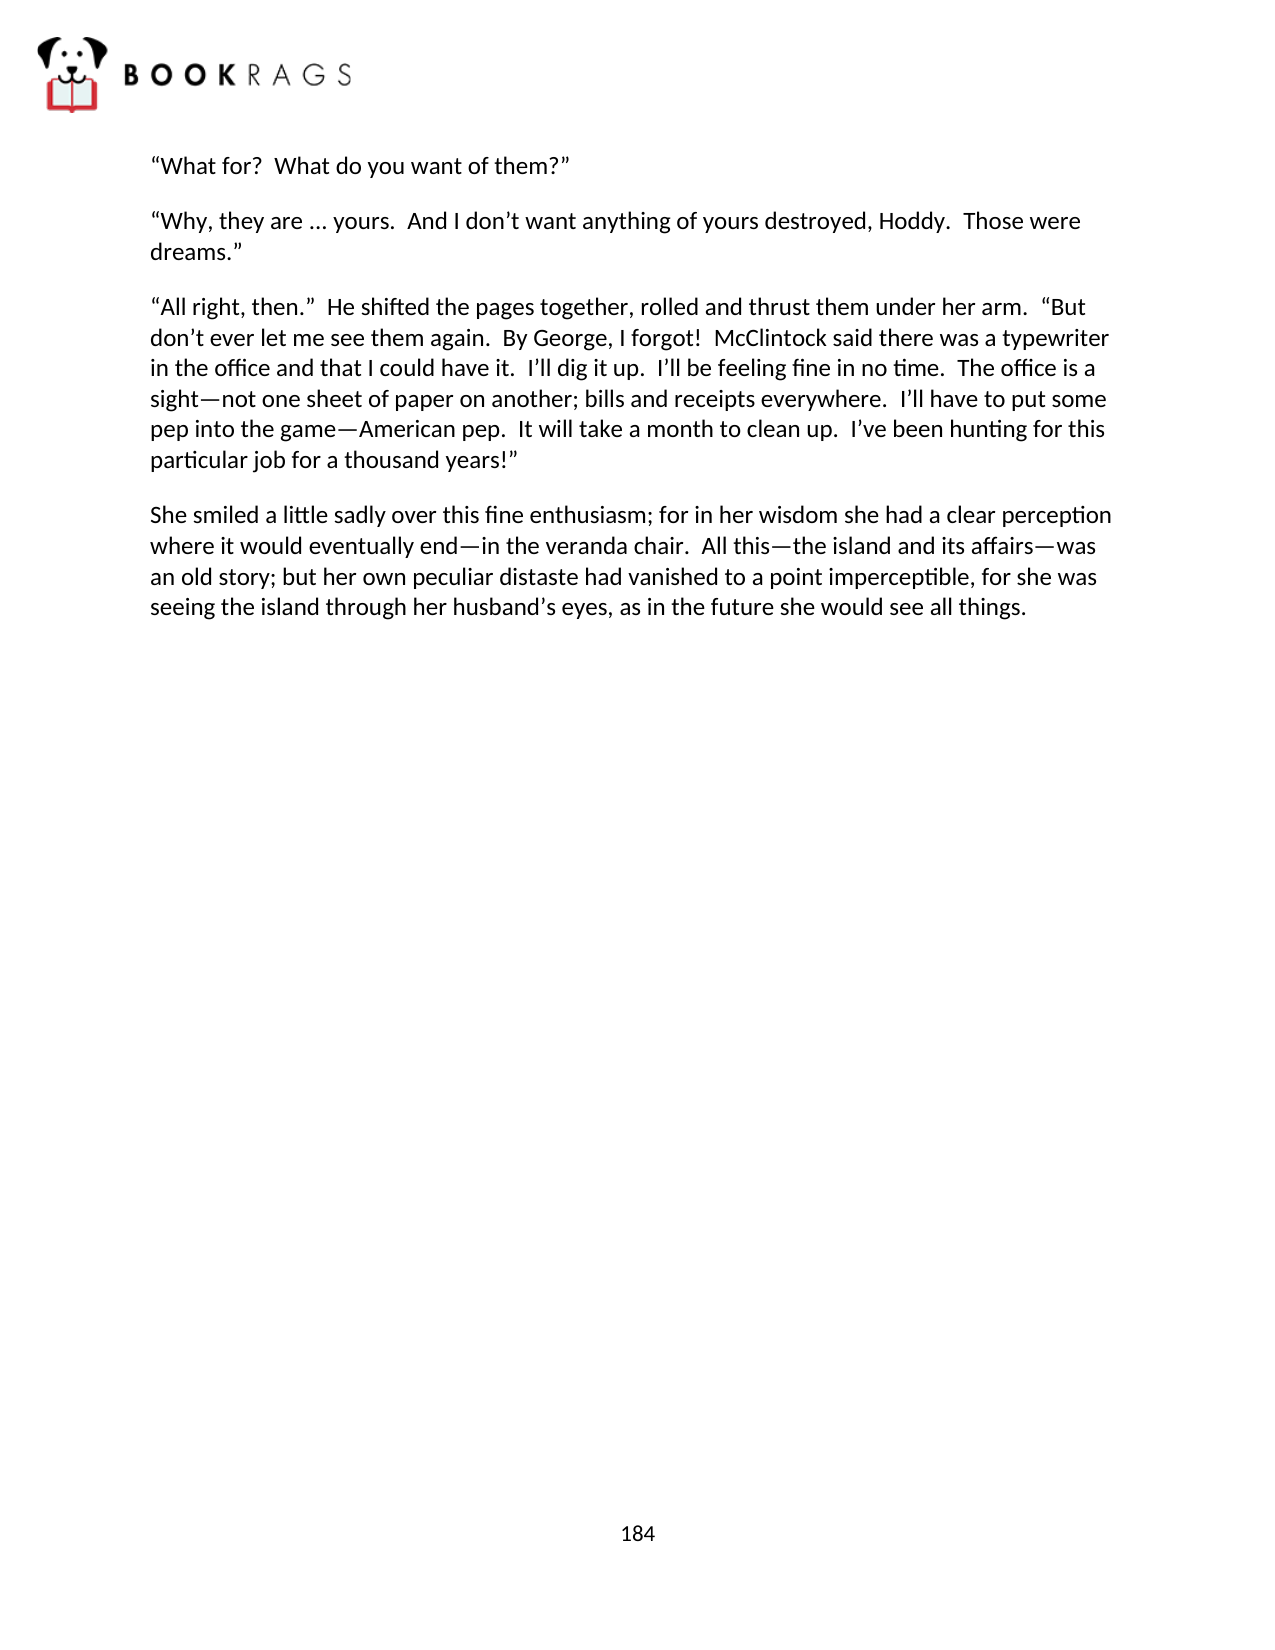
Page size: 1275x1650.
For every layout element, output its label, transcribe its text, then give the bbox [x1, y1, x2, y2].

text “Why, they are ... yours. And I don’t want anything of yours destroyed, Hoddy. Those were dreams.” [150, 206, 1125, 267]
text She smiled a little sadly over this fine enthusiasm; for in her wisdom she had a clear perception where it would eventually end—­in the veranda chair. All this—­the island and its affairs—­was an old story; but her own peculiar distaste had vanished to a point imperceptible, for she was seeing the island through her husband’s eyes, as in the future she would see all things. [150, 500, 1125, 622]
picture [37, 37, 351, 113]
text “All right, then.” He shifted the pages together, rolled and thrust them under her arm. “But don’t ever let me see them again. By George, I forgot! McClintock said there was a typewriter in the office and that I could have it. I’ll dig it up. I’ll be feeling fine in no time. The office is a sight—­not one sheet of paper on another; bills and receipts everywhere. I’ll have to put some pep into the game—­American pep. It will take a month to clean up. I’ve been hunting for this particular job for a thousand years!” [150, 292, 1125, 475]
text “What for? What do you want of them?” [150, 150, 1125, 181]
